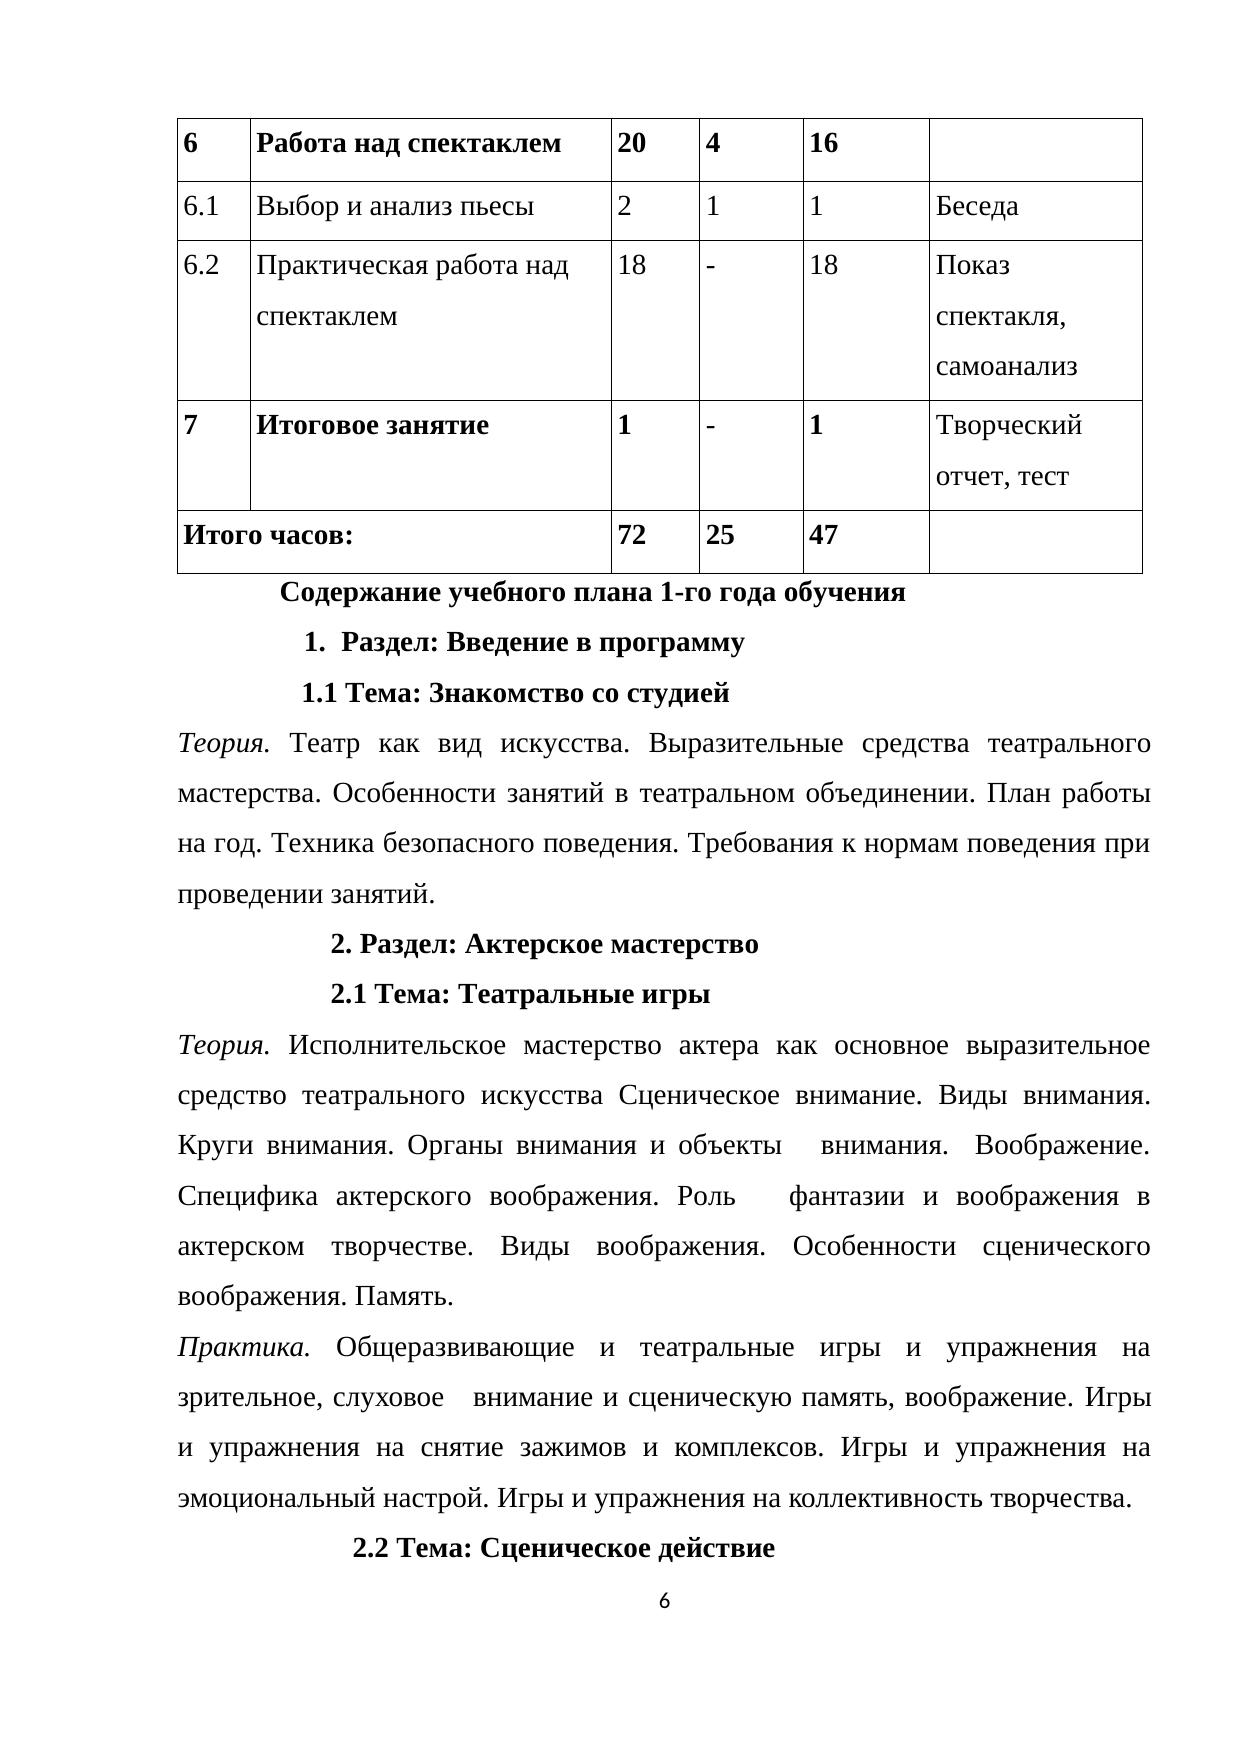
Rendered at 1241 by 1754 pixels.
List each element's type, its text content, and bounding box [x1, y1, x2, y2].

text 1.1 Тема: Знакомство со студией [177, 675, 1152, 708]
table_cell 6.2 [178, 241, 250, 400]
table_cell 1 [804, 182, 929, 240]
table_cell 18 [804, 241, 929, 400]
table_cell 20 [612, 119, 699, 181]
table_cell [930, 119, 1142, 181]
table_cell 72 [612, 511, 699, 573]
table_cell - [700, 401, 803, 510]
table_cell Показ спектакля, самоанализ [930, 241, 1142, 400]
table_cell 18 [612, 241, 699, 400]
table_cell 1 [612, 401, 699, 510]
table_cell Итого часов: [178, 511, 611, 573]
text Практика. Общеразвивающие и театральные игры и упражнения на зрительное, слуховое внимание и сценическую память, воображение. Игры и упражнения на снятие зажимов и комплексов. Игры и упражнения на эмоциональный настрой. Игры и упражнения на коллективность творчества. [177, 1329, 1152, 1513]
table_cell 6.1 [178, 182, 250, 240]
text 2. Раздел: Актерское мастерство [177, 926, 1152, 960]
text Теория. Исполнительское мастерство актера как основное выразительное средство театрального искусства Сценическое внимание. Виды внимания. Круги внимания. Органы внимания и объекты внимания. Воображение. Специфика актерского воображения. Роль фантазии и воображения в актерском творчестве. Виды воображения. Особенности сценического воображения. Память. [177, 1027, 1152, 1312]
table_cell - [700, 241, 803, 400]
table_cell 6 [178, 119, 250, 181]
table_cell Итоговое занятие [251, 401, 611, 510]
table_cell 1 [804, 401, 929, 510]
table_cell Работа над спектаклем [251, 119, 611, 181]
text Содержание учебного плана 1-го года обучения [177, 574, 1152, 608]
table_cell Беседа [930, 182, 1142, 240]
table_cell Выбор и анализ пьесы [251, 182, 611, 240]
text 2.1 Тема: Театральные игры [177, 977, 1152, 1010]
table_cell 2 [612, 182, 699, 240]
table_cell 7 [178, 401, 250, 510]
table_cell [930, 511, 1142, 573]
table_cell 47 [804, 511, 929, 573]
text 2.2 Тема: Сценическое действие [177, 1530, 1152, 1563]
table_cell 4 [700, 119, 803, 181]
table_cell 25 [700, 511, 803, 573]
text Теория. Театр как вид искусства. Выразительные средства театрального мастерства. Особенности занятий в театральном объединении. План работы на год. Техника безопасного поведения. Требования к нормам поведения при проведении занятий. [177, 725, 1152, 909]
table_cell 1 [700, 182, 803, 240]
table_cell Творческий отчет, тест [930, 401, 1142, 510]
table_cell Практическая работа над спектаклем [251, 241, 611, 400]
table_cell 16 [804, 119, 929, 181]
list Раздел: Введение в программу [304, 624, 1152, 658]
